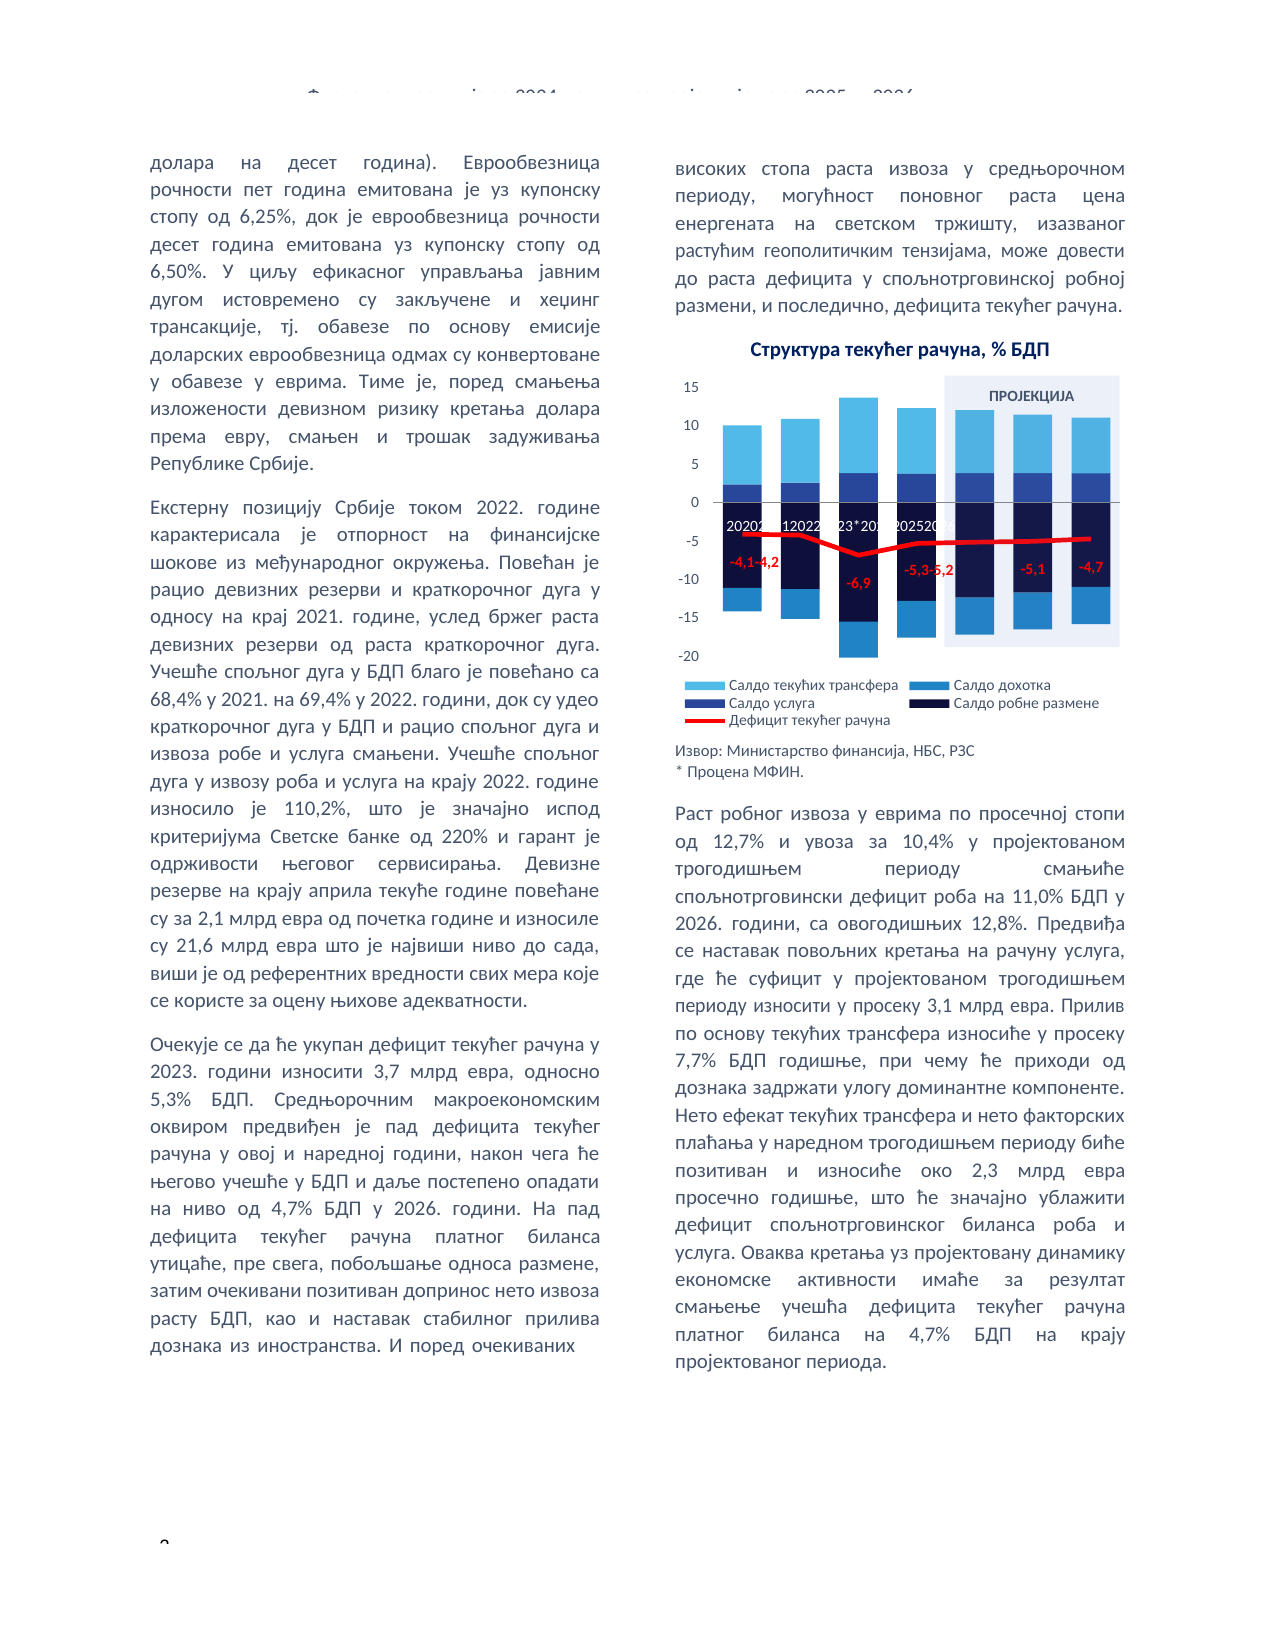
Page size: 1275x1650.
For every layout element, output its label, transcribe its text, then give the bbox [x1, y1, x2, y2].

text Раст робног извоза у еврима по просечној стопи од 12,7% и увоза за 10,4% у пројектованом трогодишњем периоду смањиће спољнотрговински дефицит роба на 11,0% БДП у 2026. години, са овогодишњих 12,8%. Предвиђа се наставак повољних кретања на рачуну услуга, где ће суфицит у пројектованом трогодишњем периоду износити у просеку 3,1 млрд евра. Прилив по основу текућих трансфера износиће у просеку 7,7% БДП годишње, при чему ће приходи од дознака задржати улогу доминантне компоненте. Нето ефекат текућих трансфера и нето факторских плаћања у наредном трогодишњем периоду биће позитиван и износиће око 2,3 млрд евра просечно годишње, што ће значајно ублажити дефицит спољнотрговинског биланса роба и услуга. Оваква кретања уз пројектовану динамику економске активности имаће за резултат смањење учешћа дефицита текућег рачуна платног биланса на 4,7% БДП на крају пројектованог периода. [675, 801, 1125, 1374]
text 15 [683, 377, 1183, 396]
subtitle Структура текућег рачуна, % БДП [750, 336, 1183, 361]
text Очекује се да ће укупан дефицит текућег рачуна у 2023. години износити 3,7 млрд евра, односно 5,3% БДП. Средњорочним макроекономским оквиром предвиђен је пад дефицита текућег рачуна у овој и наредној години, након чега ће његово учешће у БДП и даље постепено опадати на ниво од 4,7% БДП у 2026. години. На пад дефицита текућег рачуна платног биланса утицаће, пре свега, побољшање односа размене, затим очекивани позитиван допринос нето извоза расту БДП, као и наставак стабилног прилива дознака из иностранства. И поред очекиваних [150, 1031, 600, 1358]
text Извор: Министарство финансија, НБС, РЗС [675, 740, 1183, 761]
text -5 [686, 531, 1183, 550]
text Екстерну позицију Србије током 2022. године карактерисала је отпорност на финансијске шокове из међународног окружења. Повећан је рацио девизних резерви и краткорочног дуга у односу на крај 2021. године, услед бржег раста девизних резерви од раста краткорочног дуга. Учешће спољног дуга у БДП благо је повећано са 68,4% у 2021. на 69,4% у 2022. години, док су удео краткорочног дуга у БДП и рацио спољног дуга и извоза робе и услуга смањени. Учешће спољног дуга у извозу роба и услуга на крају 2022. године износило је 110,2%, што је значајно испод критеријума Светске банке од 220% и гарант је одрживости његовог сервисирања. Девизне резерве на крају априла текуће године повећане су за 2,1 млрд евра од почетка године и износиле су 21,6 млрд евра што је највиши ниво до сада, виши је од референтних вредности свих мера које се користе за оцену њихове адекватности. [150, 494, 600, 1013]
text -20 [678, 646, 1183, 665]
text 0 [691, 492, 1183, 511]
text 10 [683, 415, 1183, 434]
text Салдо услугa Салдо робне размене Дефицит текућег рачуна [729, 694, 1100, 729]
text -10 [678, 569, 1183, 588]
text -15 [678, 608, 1183, 627]
text 5 [691, 454, 1183, 473]
text високих стопа раста извоза у средњорочном периоду, могућност поновног раста цена енергената на светском тржишту, изазваног растућим геополитичким тензијама, може довести до раста дефицита у спољнотрговинској робној размени, и последично, дефицита текућег рачуна. [675, 155, 1125, 318]
text Салдо текућих трансфера Салдо дохотка [729, 676, 1183, 694]
text * Процена МФИН. [675, 762, 1183, 782]
text долара на десет година). Еврообвезница рочности пет година емитована је уз купонску стопу од 6,25%, док је еврообвезница рочности десет година емитована уз купонску стопу од 6,50%. У циљу ефикасног управљања јавним дугом истовремено су закључене и хеџинг трансакције, тј. обавезе по основу емисије доларских еврообвезница одмах су конвертоване у обавезе у еврима. Тиме је, поред смањења изложености девизном ризику кретања долара према евру, смањен и трошак задуживања Републике Србије. [150, 149, 600, 476]
